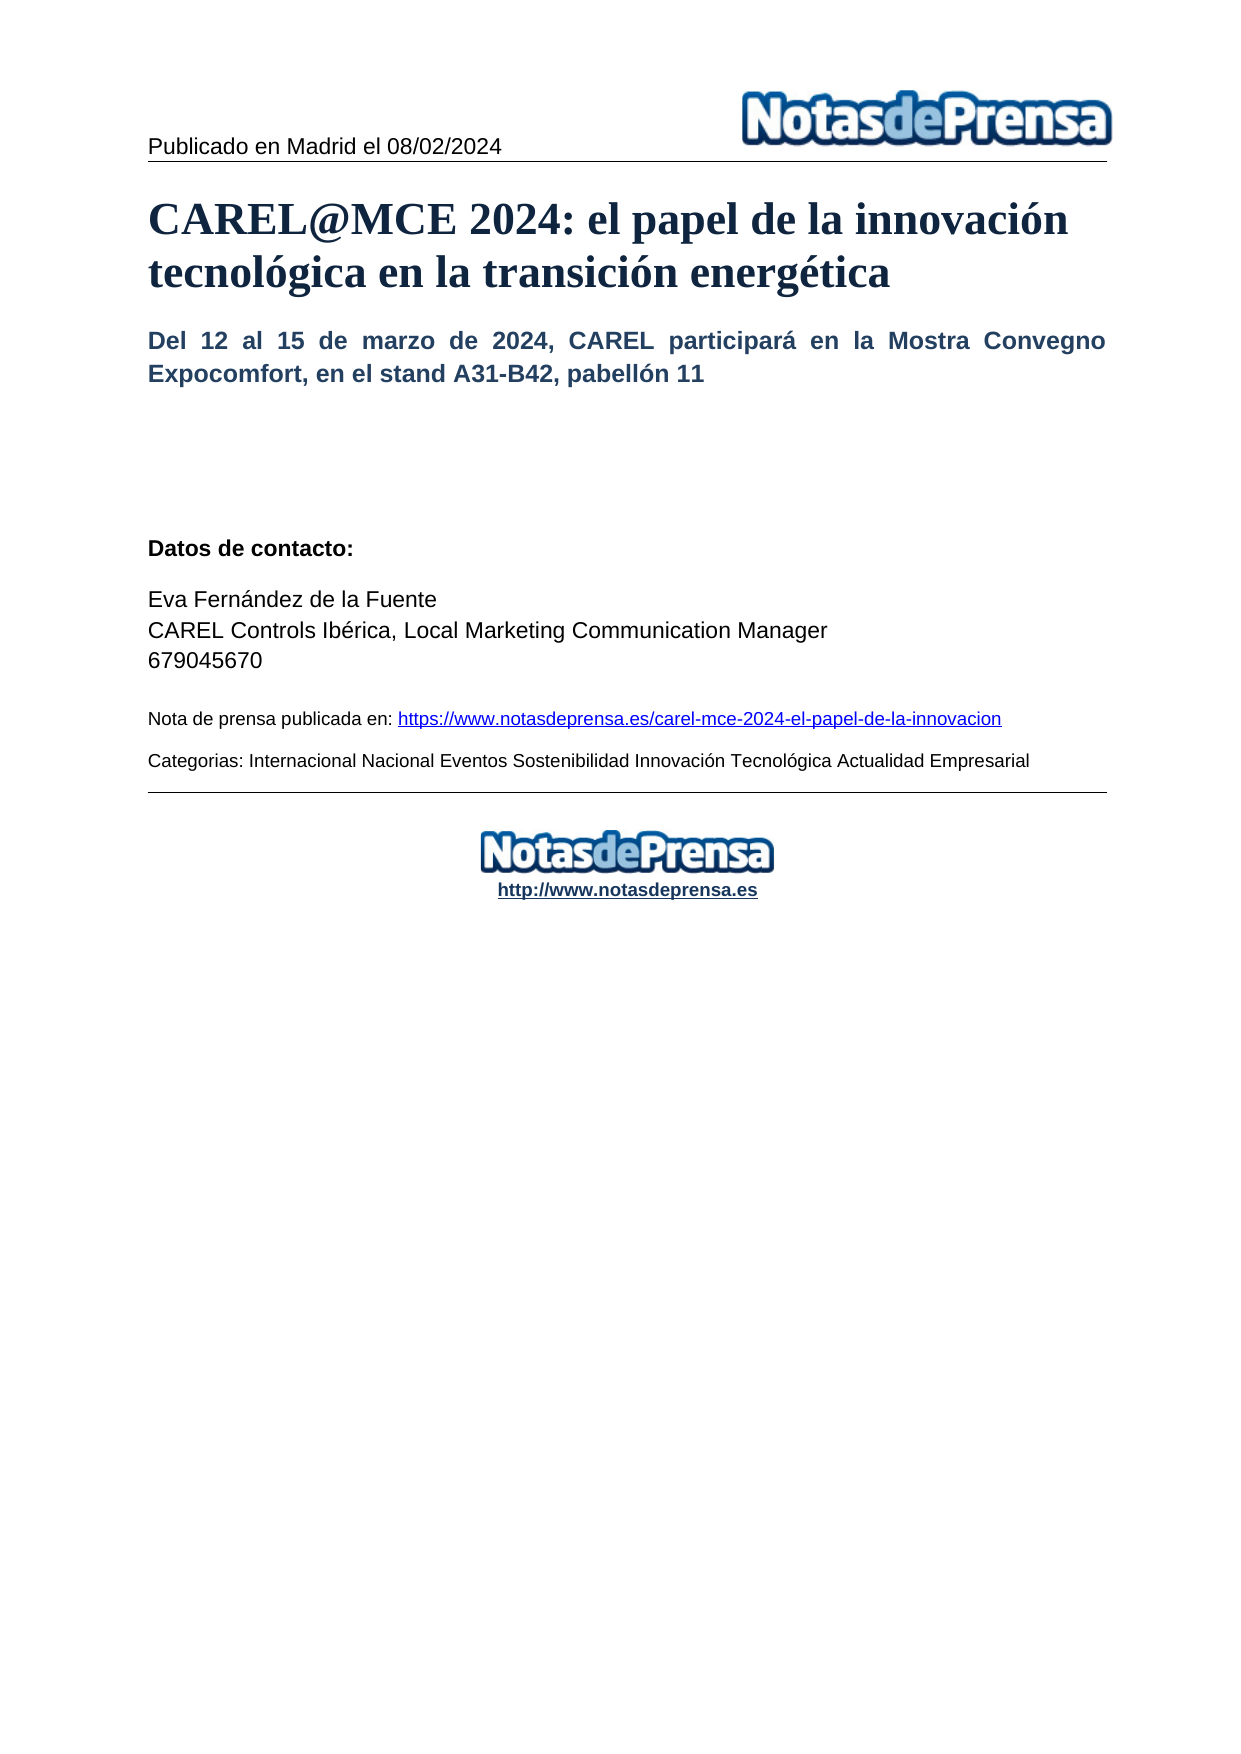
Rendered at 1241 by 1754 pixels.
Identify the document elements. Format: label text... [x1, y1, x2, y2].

picture [742, 90, 1113, 148]
text Nota de prensa publicada en: https://www.notasdeprensa.es/carel-mce-2024-el-papel-de-la-innovacion [148, 707, 1107, 729]
text http://www.notasdeprensa.es [148, 879, 1107, 901]
subtitle CAREL@MCE 2024: el papel de la innovación tecnológica en la transición energética [148, 192, 1107, 297]
text Eva Fernández de la Fuente [148, 586, 1063, 613]
subtitle Del 12 al 15 de marzo de 2024, CAREL participará en la Mostra Convegno Expocomfort, en el stand A31-B42, pabellón 11 [148, 326, 1107, 388]
picture [480, 829, 775, 875]
text Categorias: Internacional Nacional Eventos Sostenibilidad Innovación Tecnológica Actualidad Empresarial [148, 750, 1107, 771]
text CAREL Controls Ibérica, Local Marketing Communication Manager [148, 617, 1063, 643]
text Publicado en Madrid el 08/02/2024 [148, 133, 1107, 161]
text Datos de contacto: [148, 535, 1107, 562]
text 679045670 [148, 647, 1063, 673]
